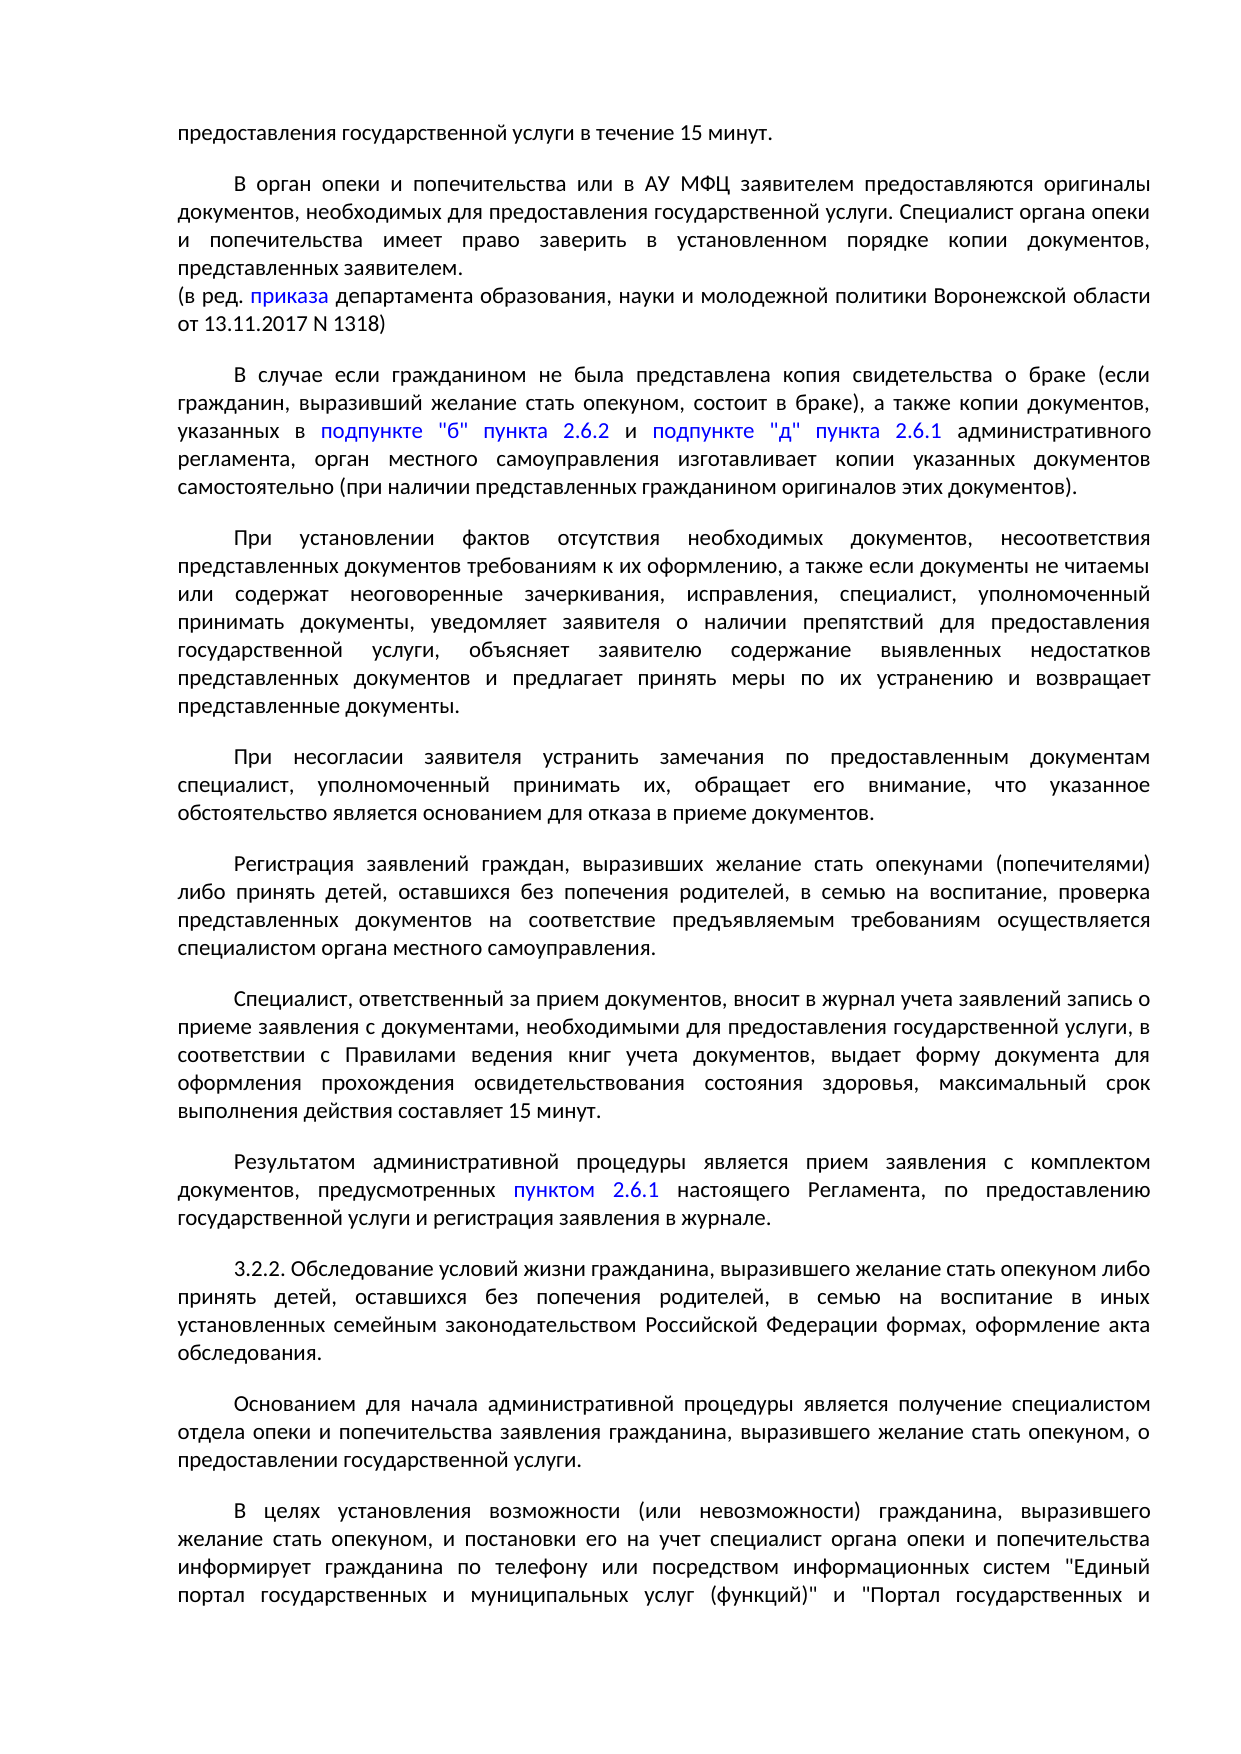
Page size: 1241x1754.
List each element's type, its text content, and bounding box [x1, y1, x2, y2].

text В орган опеки и попечительства или в АУ МФЦ заявителем предоставляются оригиналы документов, необходимых для предоставления государственной услуги. Специалист органа опеки и попечительства имеет право заверить в установленном порядке копии документов, представленных заявителем. [177, 169, 1152, 281]
text Специалист, ответственный за прием документов, вносит в журнал учета заявлений запись о приеме заявления с документами, необходимыми для предоставления государственной услуги, в соответствии с Правилами ведения книг учета документов, выдает форму документа для оформления прохождения освидетельствования состояния здоровья, максимальный срок выполнения действия составляет 15 минут. [177, 984, 1152, 1124]
text При установлении фактов отсутствия необходимых документов, несоответствия представленных документов требованиям к их оформлению, а также если документы не читаемы или содержат неоговоренные зачеркивания, исправления, специалист, уполномоченный принимать документы, уведомляет заявителя о наличии препятствий для предоставления государственной услуги, объясняет заявителю содержание выявленных недостатков представленных документов и предлагает принять меры по их устранению и возвращает представленные документы. [177, 523, 1152, 719]
text При несогласии заявителя устранить замечания по предоставленным документам специалист, уполномоченный принимать их, обращает его внимание, что указанное обстоятельство является основанием для отказа в приеме документов. [177, 742, 1152, 826]
text Результатом административной процедуры является прием заявления с комплектом документов, предусмотренных пунктом 2.6.1 настоящего Регламента, по предоставлению государственной услуги и регистрация заявления в журнале. [177, 1147, 1152, 1231]
text 3.2.2. Обследование условий жизни гражданина, выразившего желание стать опекуном либо принять детей, оставшихся без попечения родителей, в семью на воспитание в иных установленных семейным законодательством Российской Федерации формах, оформление акта обследования. [177, 1254, 1152, 1366]
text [177, 1496, 1152, 1608]
text (в ред. приказа департамента образования, науки и молодежной политики Воронежской области от 13.11.2017 N 1318) [177, 281, 1152, 337]
text Основанием для начала административной процедуры является получение специалистом отдела опеки и попечительства заявления гражданина, выразившего желание стать опекуном, о предоставлении государственной услуги. [177, 1389, 1152, 1473]
text Регистрация заявлений граждан, выразивших желание стать опекунами (попечителями) либо принять детей, оставшихся без попечения родителей, в семью на воспитание, проверка представленных документов на соответствие предъявляемым требованиям осуществляется специалистом органа местного самоуправления. [177, 849, 1152, 961]
text В случае если гражданином не была представлена копия свидетельства о браке (если гражданин, выразивший желание стать опекуном, состоит в браке), а также копии документов, указанных в подпункте "б" пункта 2.6.2 и подпункте "д" пункта 2.6.1 административного регламента, орган местного самоуправления изготавливает копии указанных документов самостоятельно (при наличии представленных гражданином оригиналов этих документов). [177, 360, 1152, 500]
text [177, 118, 1152, 146]
